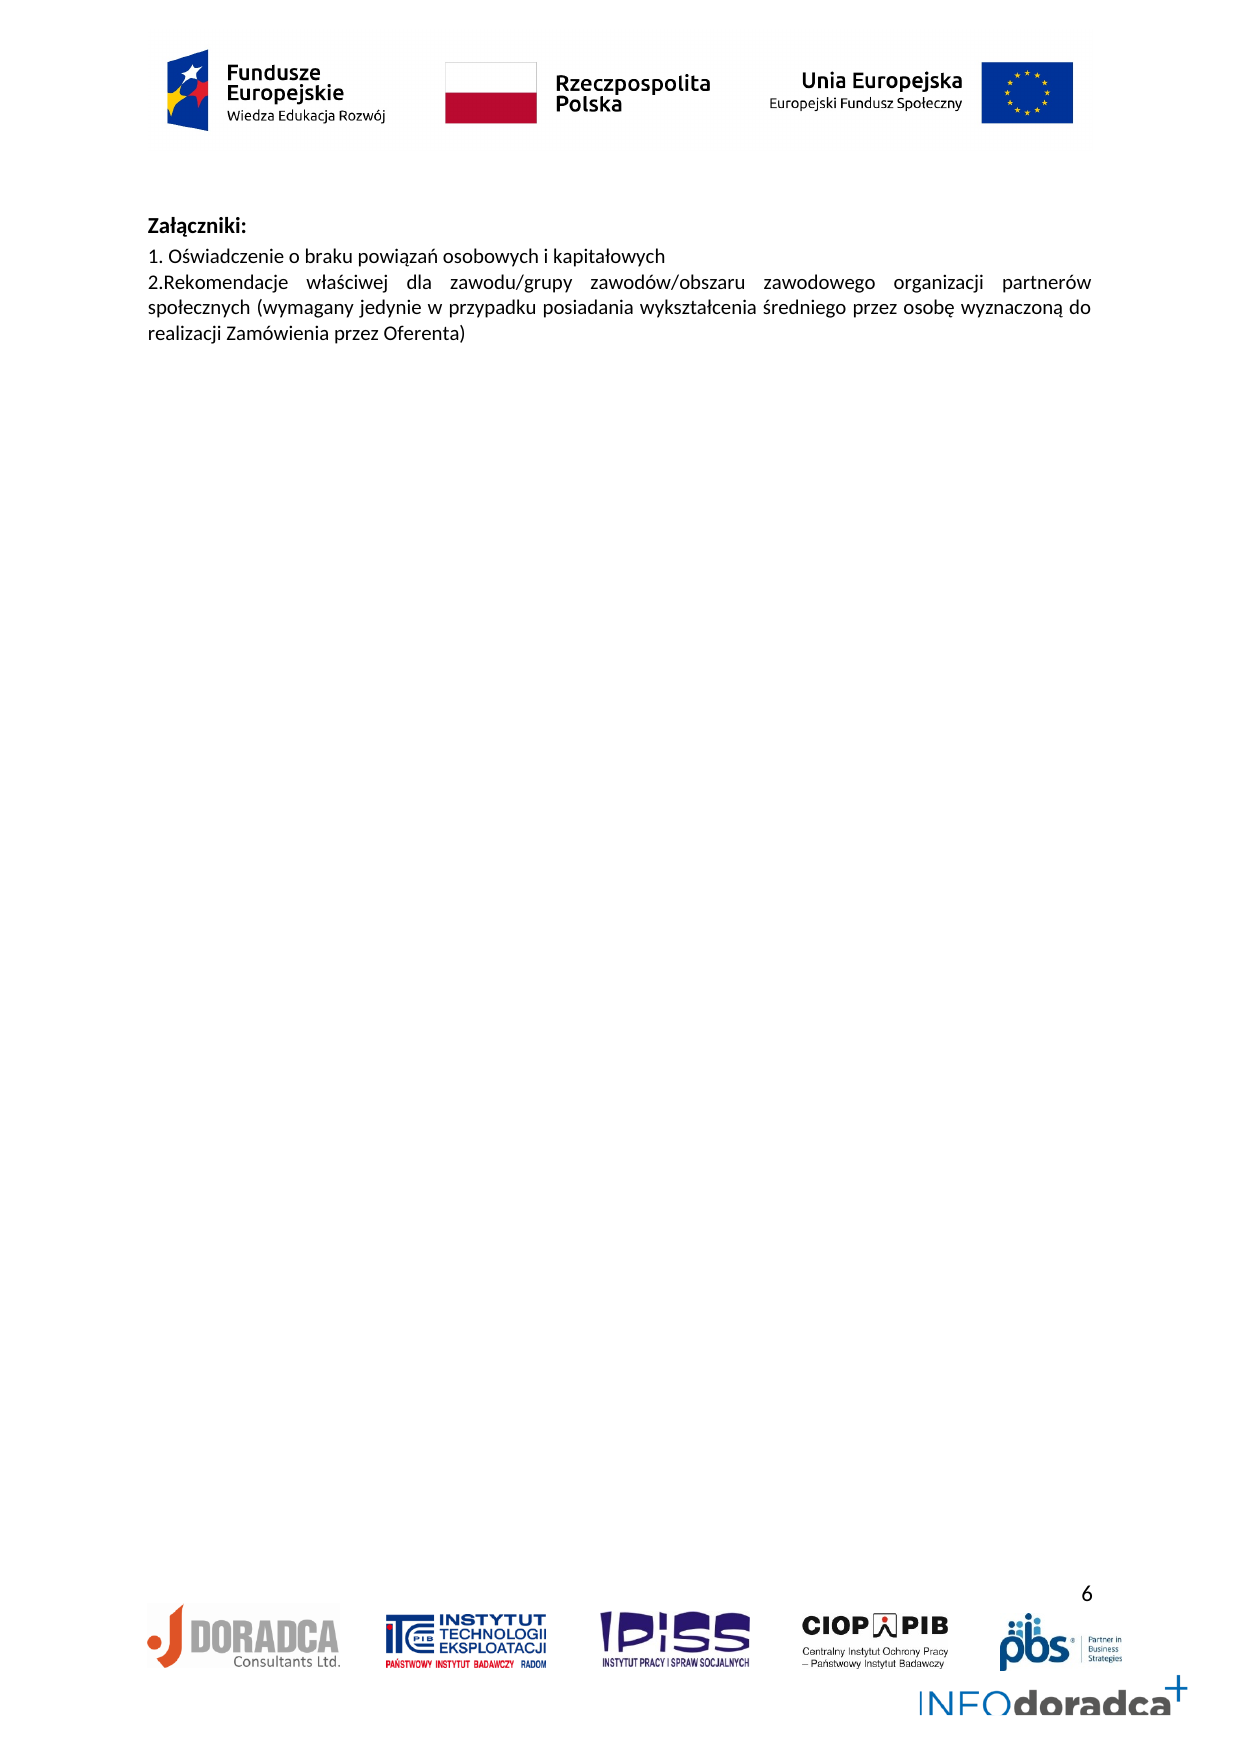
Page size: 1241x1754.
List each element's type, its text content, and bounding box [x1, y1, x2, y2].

picture [147, 1603, 340, 1668]
picture [386, 1614, 546, 1668]
text 1. Oświadczenie o braku powiązań osobowych i kapitałowych [148, 243, 1093, 269]
picture [802, 1613, 948, 1669]
text 2.Rekomendacje właściwej dla zawodu/grupy zawodów/obszaru zawodowego organizacji partnerów społecznych (wymagany jedynie w przypadku posiadania wykształcenia średniego przez osobę wyznaczoną do realizacji Zamówienia przez Oferenta) [148, 269, 1093, 345]
picture [147, 29, 1093, 151]
picture [918, 1674, 1188, 1715]
text Załączniki: [148, 211, 1093, 239]
picture [1000, 1613, 1122, 1671]
picture [600, 1611, 750, 1667]
